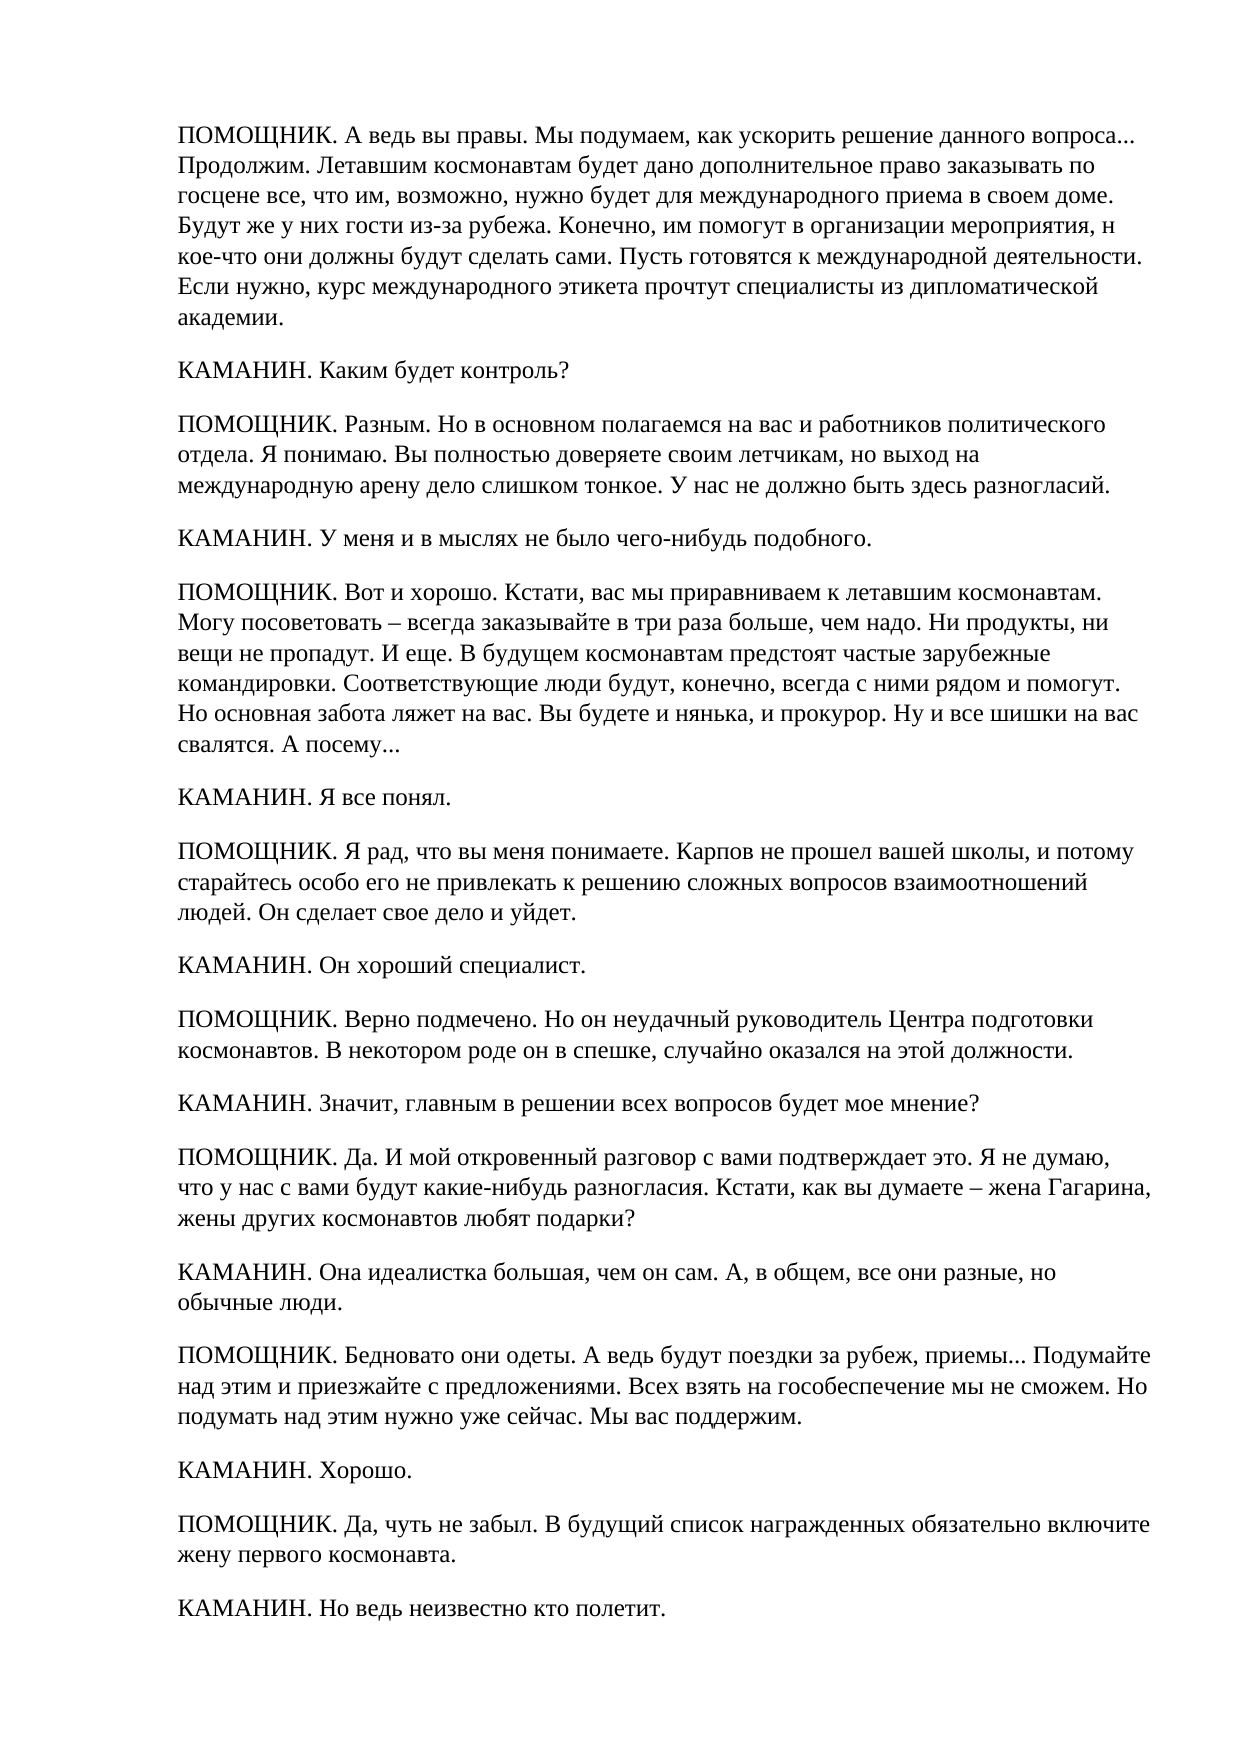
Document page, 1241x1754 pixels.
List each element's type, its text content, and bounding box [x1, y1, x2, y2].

text КАМАНИН. Она идеалистка большая, чем он сам. А, в общем, все они разные, но обычные люди. [177, 1255, 1152, 1316]
text ПОМОЩНИК. Верно подмечено. Но он неудачный руководитель Центра подготовки космонавтов. В некотором роде он в спешке, случайно оказался на этой должности. [177, 1003, 1152, 1063]
text КАМАНИН. Я все понял. [177, 781, 1152, 811]
text ПОМОЩНИК. Да. И мой откровенный разговор с вами подтверждает это. Я не думаю, что у нас с вами будут какие-нибудь разногласия. Кстати, как вы думаете – жена Гагарина, жены других космонавтов любят подарки? [177, 1141, 1152, 1232]
text ПОМОЩНИК. Я рад, что вы меня понимаете. Карпов не прошел вашей школы, и потому старайтесь особо его не привлекать к решению сложных вопросов взаимоотношений людей. Он сделает свое дело и уйдет. [177, 835, 1152, 926]
text КАМАНИН. Хорошо. [177, 1453, 1152, 1484]
text ПОМОЩНИК. Вот и хорошо. Кстати, вас мы приравниваем к летавшим космонавтам. Могу посоветовать – всегда заказывайте в три раза больше, чем надо. Ни продукты, ни вещи не пропадут. И еще. В будущем космонавтам предстоят частые зарубежные командировки. Соответствующие люди будут, конечно, всегда с ними рядом и помогут. Но основная забота ляжет на вас. Вы будете и нянька, и прокурор. Ну и все шишки на вас свалятся. А посему... [177, 576, 1152, 757]
text КАМАНИН. Он хороший специалист. [177, 949, 1152, 979]
text КАМАНИН. Каким будет контроль? [177, 354, 1152, 384]
text КАМАНИН. У меня и в мыслях не было чего-нибудь подобного. [177, 522, 1152, 552]
text ПОМОЩНИК. Да, чуть не забыл. В будущий список награжденных обязательно включите жену первого космонавта. [177, 1507, 1152, 1568]
text ПОМОЩНИК. А ведь вы правы. Мы подумаем, как ускорить решение данного вопроса... Продолжим. Летавшим космонавтам будет дано дополнительное право заказывать по госцене все, что им, возможно, нужно будет для международного приема в своем доме. Будут же у них гости из-за рубежа. Конечно, им помогут в организации мероприятия, н кое-что они должны будут сделать сами. Пусть готовятся к международной деятельности. Если нужно, курс международного этикета прочтут специалисты из дипломатической академии. [177, 118, 1152, 330]
text КАМАНИН. Значит, главным в решении всех вопросов будет мое мнение? [177, 1087, 1152, 1117]
text ПОМОЩНИК. Разным. Но в основном полагаемся на вас и работников политического отдела. Я понимаю. Вы полностью доверяете своим летчикам, но выход на международную арену дело слишком тонкое. У нас не должно быть здесь разногласий. [177, 407, 1152, 498]
text ПОМОЩНИК. Бедновато они одеты. А ведь будут поездки за рубеж, приемы... Подумайте над этим и приезжайте с предложениями. Всех взять на гособеспечение мы не сможем. Но подумать над этим нужно уже сейчас. Мы вас поддержим. [177, 1339, 1152, 1430]
text КАМАНИН. Но ведь неизвестно кто полетит. [177, 1591, 1152, 1622]
